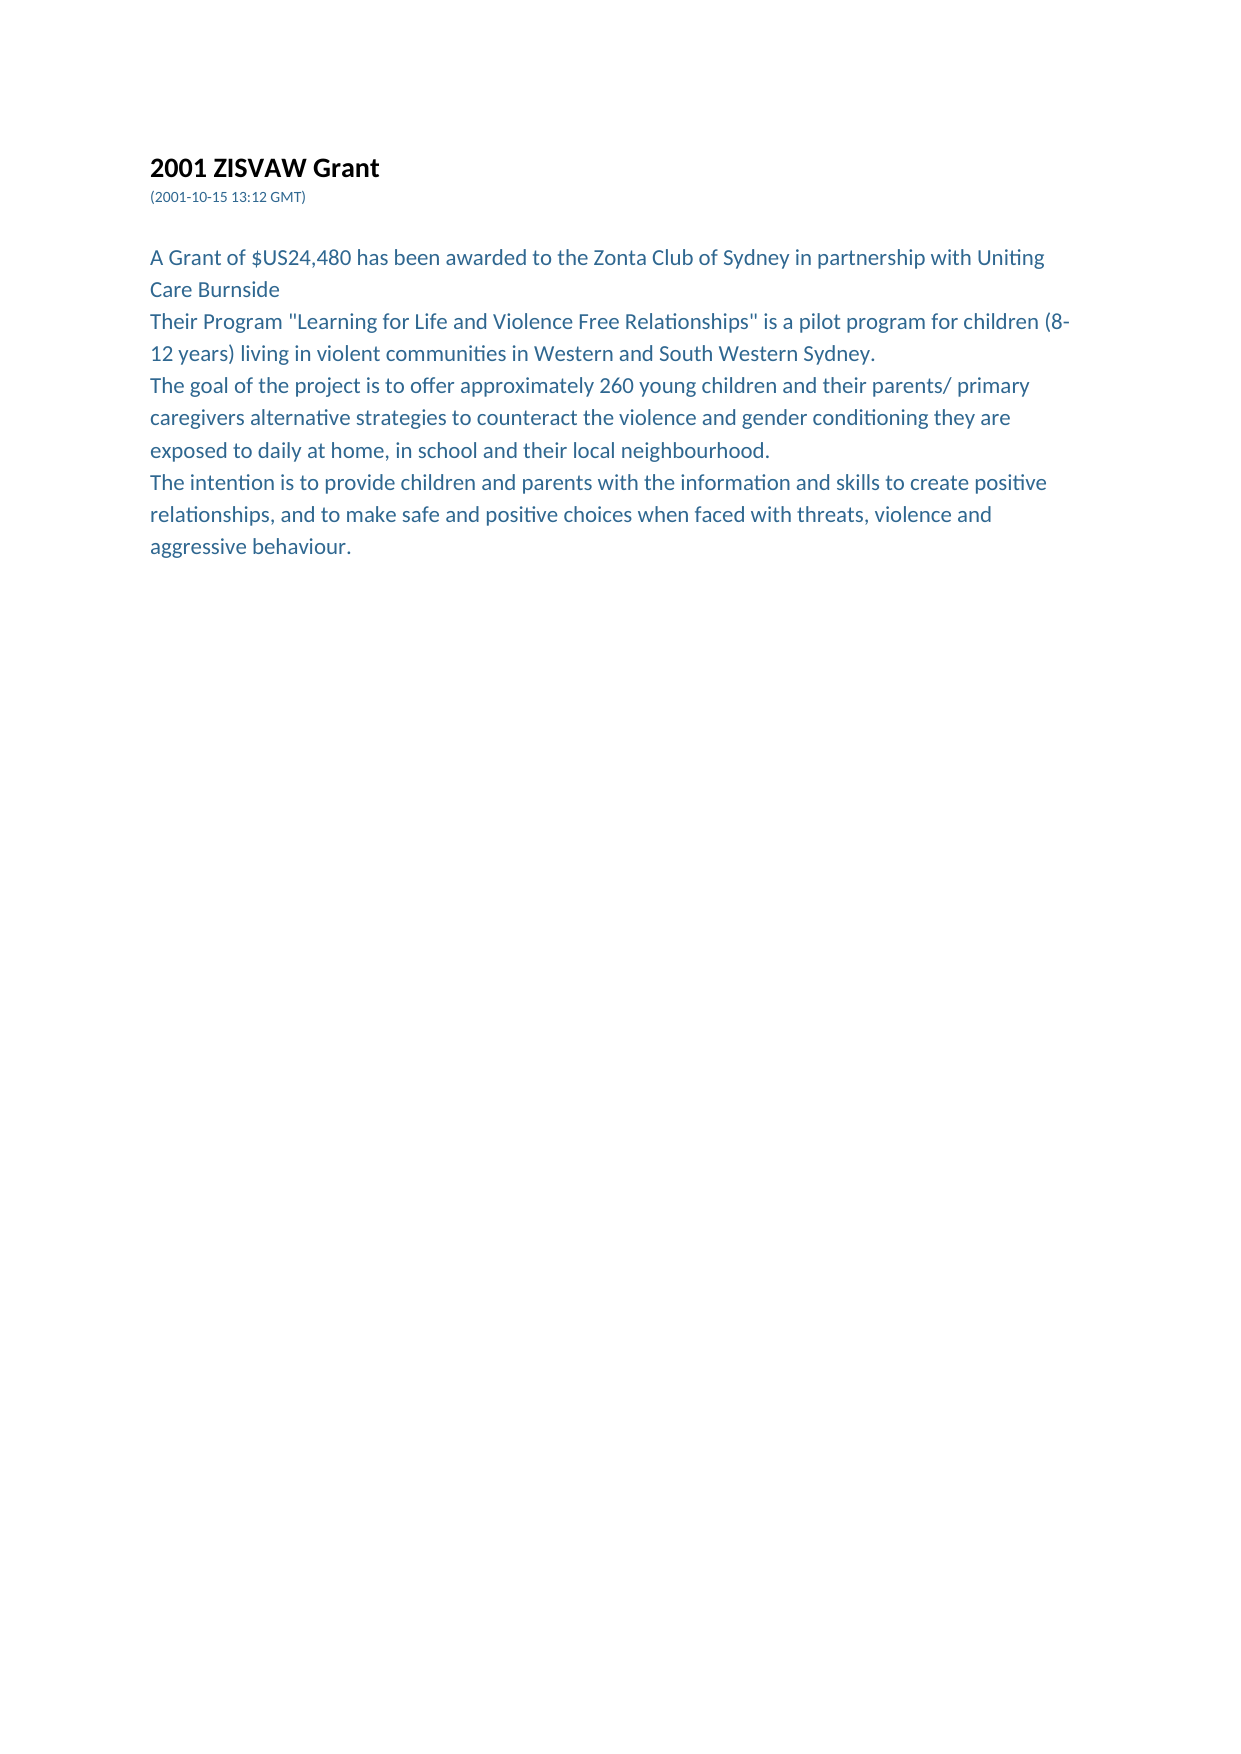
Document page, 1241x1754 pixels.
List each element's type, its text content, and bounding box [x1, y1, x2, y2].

text 2001 ZISVAW Grant (2001-10-15 13:12 GMT) A Grant of $US24,480 has been awarded to the Zonta Club of Sydney in partnership with Uniting Care Burnside Their Program "Learning for Life and Violence Free Relationships" is a pilot program for children (8-12 years) living in violent communities in Western and South Western Sydney. The goal of the project is to offer approximately 260 young children and their parents/ primary caregivers alternative strategies to counteract the violence and gender conditioning they are exposed to daily at home, in school and their local neighbourhood. The intention is to provide children and parents with the information and skills to create positive relationships, and to make safe and positive choices when faced with threats, violence and aggressive behaviour. [150, 150, 1090, 560]
